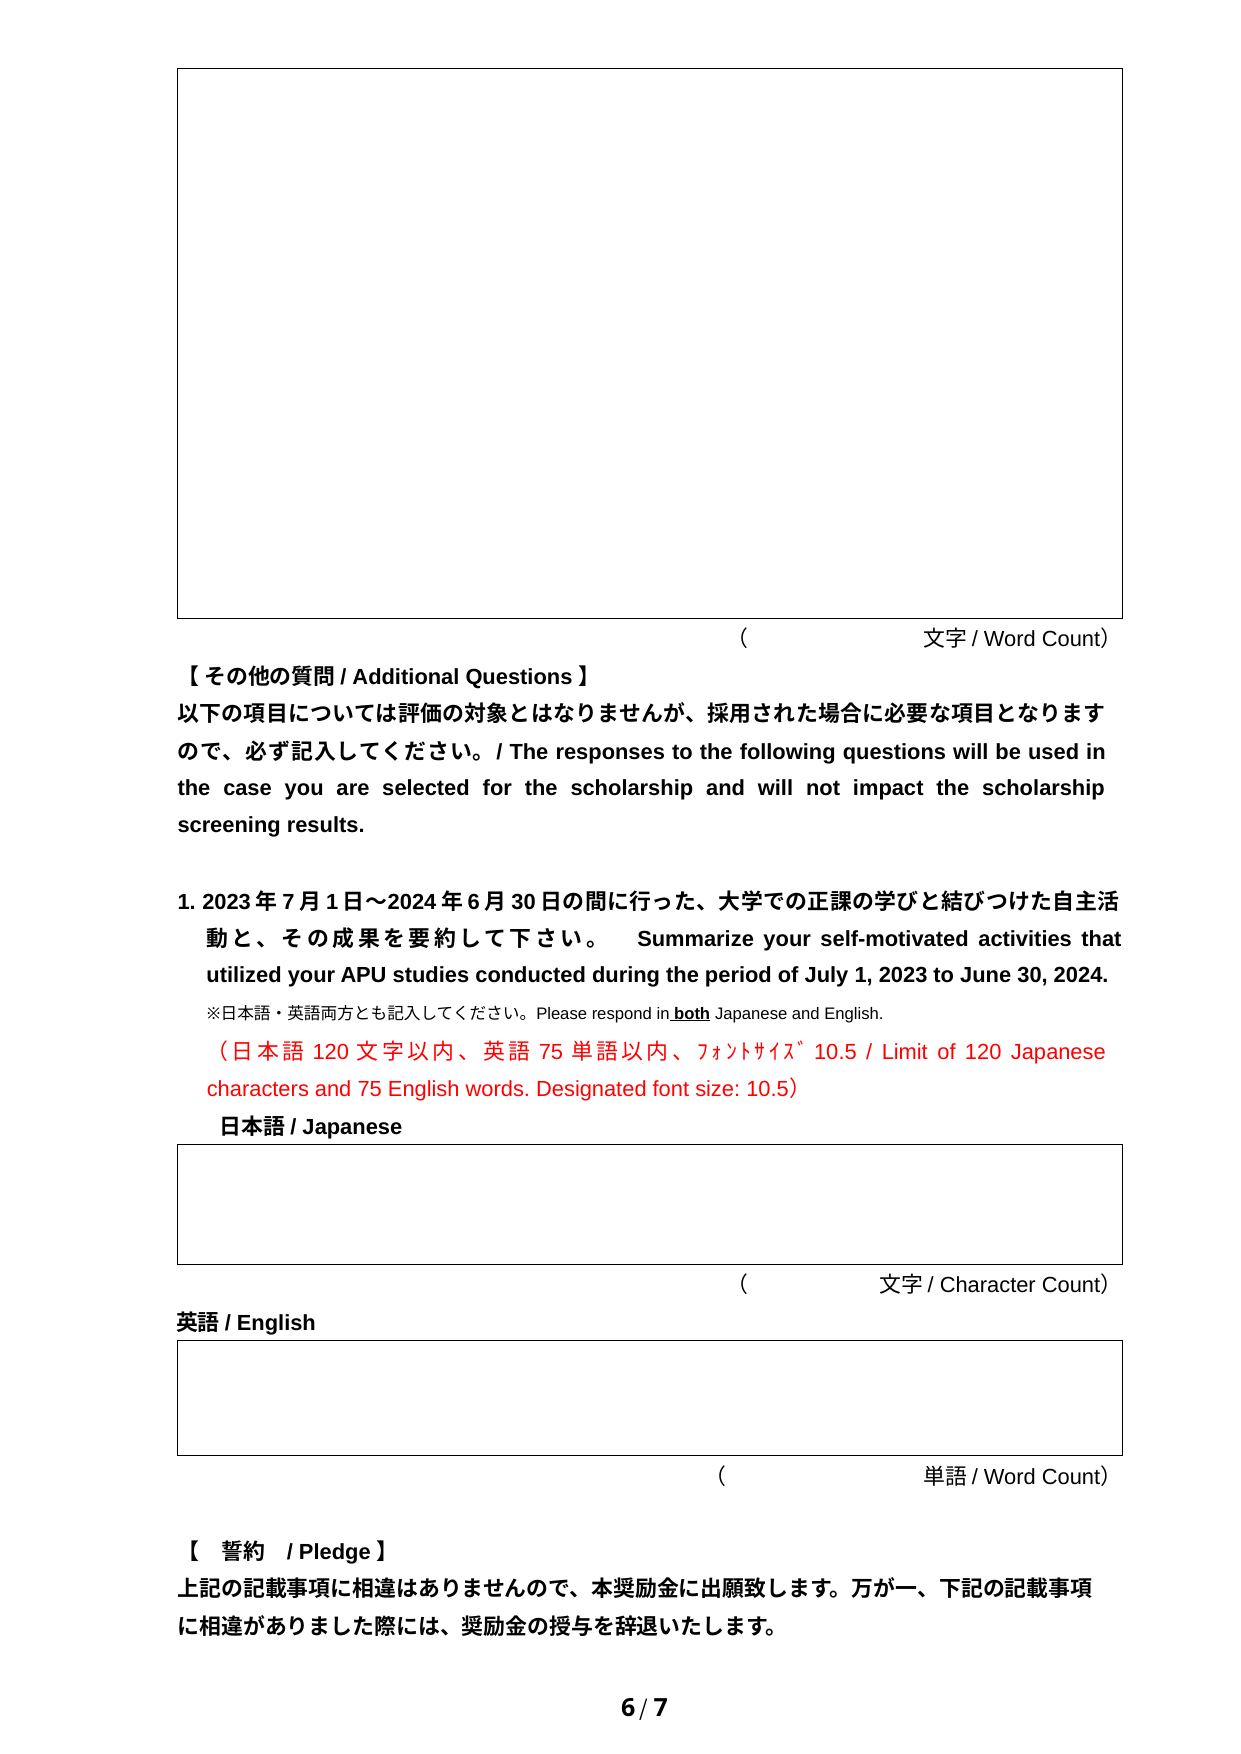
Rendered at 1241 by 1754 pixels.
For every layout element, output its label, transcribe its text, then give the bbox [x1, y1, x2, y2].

text 【 誓約 / Pledge 】 [177, 1531, 1106, 1568]
table_header [178, 1341, 1122, 1455]
text ※日本語・英語両方とも記入してください。Please respond in both Japanese and English. [207, 993, 1122, 1031]
text 英語 / English [176, 1302, 1106, 1339]
text （日本語120文字以内、英語75単語以内、ﾌｫﾝﾄｻｲｽﾞ10.5 / Limit of 120 Japanese characters and 75 English words. Designated font size: 10.5） [206, 1031, 1106, 1106]
text 以下の項目については評価の対象とはなりませんが、採用された場合に必要な項目となりますので、必ず記入してください。/ The responses to the following questions will be used in the case you are selected for the scholarship and will not impact the scholarship screening results. [177, 693, 1106, 843]
text 【 その他の質問 / Additional Questions 】 [177, 656, 1106, 693]
table_header [178, 1145, 1122, 1263]
text （ 文字 / Word Count） [177, 619, 1122, 656]
text 日本語 / Japanese [88, 1106, 1106, 1143]
text 1. 2023年7月1日～2024年6月30日の間に行った、大学での正課の学びと結びつけた自主活動と、その成果を要約して下さい。 Summarize your self-motivated activities that utilized your APU studies conducted during the period of July 1, 2023 to June 30, 2024. [177, 881, 1122, 993]
text （ 文字 / Character Count） [154, 1264, 1122, 1302]
text （ 単語 / Word Count） [177, 1456, 1122, 1493]
table_header [178, 69, 1122, 617]
text 上記の記載事項に相違はありませんので、本奨励金に出願致します。万が一、下記の記載事項に相違がありました際には、奨励金の授与を辞退いたします。 [177, 1568, 1106, 1643]
